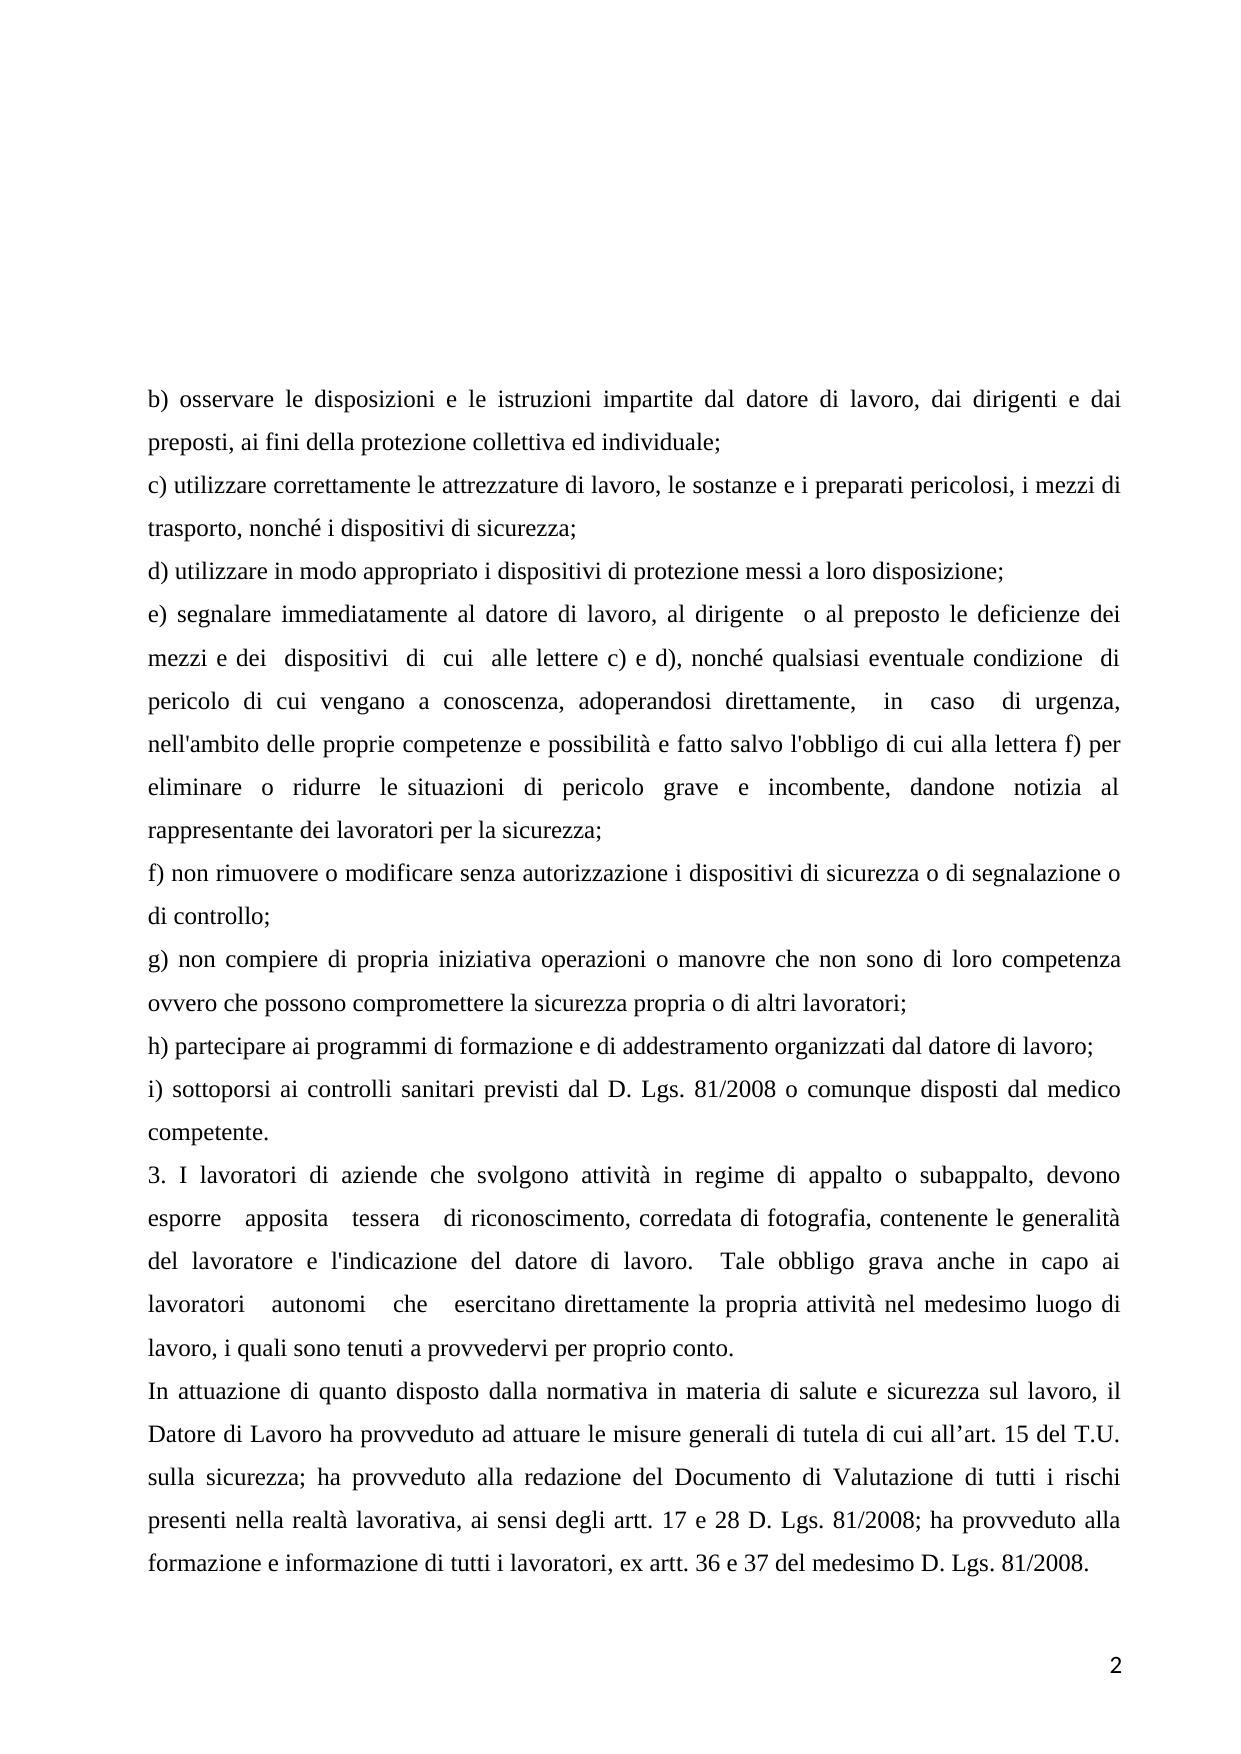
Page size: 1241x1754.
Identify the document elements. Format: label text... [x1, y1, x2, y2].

text c) utilizzare correttamente le attrezzature di lavoro, le sostanze e i preparati pericolosi, i mezzi di trasporto, nonché i dispositivi di sicurezza; [148, 470, 1122, 542]
text d) utilizzare in modo appropriato i dispositivi di protezione messi a loro disposizione; [148, 556, 1122, 585]
text i) sottoporsi ai controlli sanitari previsti dal D. Lgs. 81/2008 o comunque disposti dal medico competente. [148, 1074, 1122, 1146]
text e) segnalare immediatamente al datore di lavoro, al dirigente o al preposto le deficienze dei mezzi e dei dispositivi di cui alle lettere c) e d), nonché qualsiasi eventuale condizione di pericolo di cui vengano a conoscenza, adoperandosi direttamente, in caso di urgenza, nell'ambito delle proprie competenze e possibilità e fatto salvo l'obbligo di cui alla lettera f) per eliminare o ridurre le situazioni di pericolo grave e incombente, dandone notizia al rappresentante dei lavoratori per la sicurezza; [148, 599, 1122, 844]
text b) osservare le disposizioni e le istruzioni impartite dal datore di lavoro, dai dirigenti e dai preposti, ai fini della protezione collettiva ed individuale; [148, 384, 1122, 456]
text g) non compiere di propria iniziativa operazioni o manovre che non sono di loro competenza ovvero che possono compromettere la sicurezza propria o di altri lavoratori; [148, 944, 1122, 1016]
text 3. I lavoratori di aziende che svolgono attività in regime di appalto o subappalto, devono esporre apposita tessera di riconoscimento, corredata di fotografia, contenente le generalità del lavoratore e l'indicazione del datore di lavoro. Tale obbligo grava anche in capo ai lavoratori autonomi che esercitano direttamente la propria attività nel medesimo luogo di lavoro, i quali sono tenuti a provvedervi per proprio conto. [148, 1160, 1122, 1361]
text In attuazione di quanto disposto dalla normativa in materia di salute e sicurezza sul lavoro, il Datore di Lavoro ha provveduto ad attuare le misure generali di tutela di cui all’art. 15 del T.U. sulla sicurezza; ha provveduto alla redazione del Documento di Valutazione di tutti i rischi presenti nella realtà lavorativa, ai sensi degli artt. 17 e 28 D. Lgs. 81/2008; ha provveduto alla formazione e informazione di tutti i lavoratori, ex artt. 36 e 37 del medesimo D. Lgs. 81/2008. [148, 1376, 1122, 1577]
text f) non rimuovere o modificare senza autorizzazione i dispositivi di sicurezza o di segnalazione o di controllo; [148, 858, 1122, 930]
text h) partecipare ai programmi di formazione e di addestramento organizzati dal datore di lavoro; [148, 1031, 1122, 1059]
